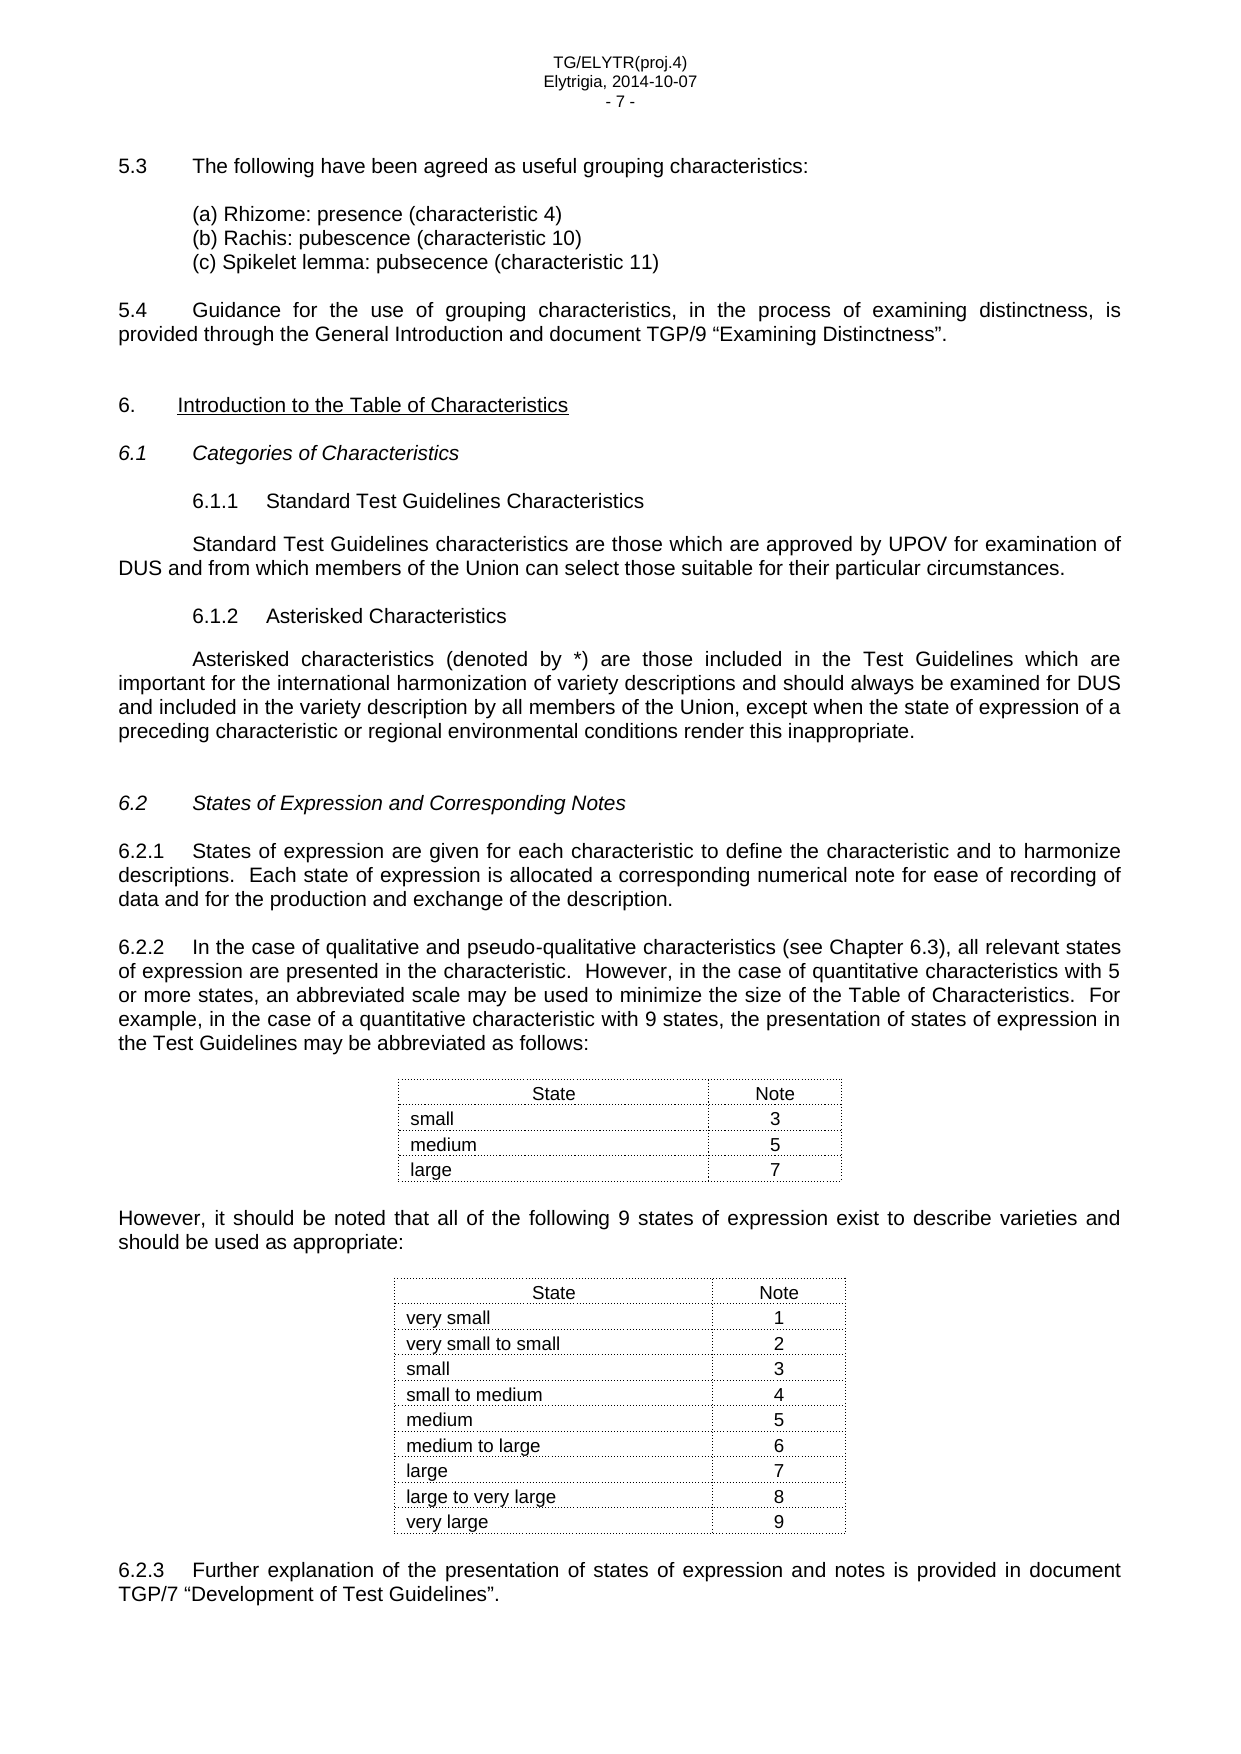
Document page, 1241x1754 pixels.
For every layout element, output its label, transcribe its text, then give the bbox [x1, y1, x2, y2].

text 6.2.1 States of expression are given for each characteristic to define the characteristic and to harmonize descriptions. Each state of expression is allocated a corresponding numerical note for ease of recording of data and for the production and exchange of the description. [118, 839, 1122, 911]
table_header State [399, 1079, 708, 1104]
table_cell 3 [713, 1354, 845, 1379]
table_cell 8 [713, 1482, 845, 1507]
table_cell large [399, 1155, 708, 1181]
table_cell very large [395, 1507, 712, 1533]
text (c) Spikelet lemma: pubsecence (characteristic 11) [192, 249, 1122, 273]
subtitle 6.2 States of Expression and Corresponding Notes [118, 791, 1122, 815]
table_cell small [395, 1354, 712, 1379]
table_cell 3 [708, 1104, 841, 1129]
text 6.2.3 Further explanation of the presentation of states of expression and notes is provided in document TGP/7 “Development of Test Guidelines”. [118, 1558, 1122, 1606]
table_header Note [713, 1278, 845, 1303]
table_cell very small to small [395, 1329, 712, 1354]
text 5.3 The following have been agreed as useful grouping characteristics: [118, 154, 1122, 178]
table_cell small [399, 1104, 708, 1129]
table_header State [395, 1278, 712, 1303]
table_cell medium [395, 1405, 712, 1431]
table_cell medium to large [395, 1431, 712, 1456]
table_cell 7 [708, 1155, 841, 1181]
table_cell 9 [713, 1507, 845, 1533]
subtitle 6.1.2 Asterisked Characteristics [192, 604, 1122, 628]
table_cell very small [395, 1303, 712, 1328]
table_header Note [708, 1079, 841, 1104]
table_cell 6 [713, 1431, 845, 1456]
table_cell 2 [713, 1329, 845, 1354]
text Asterisked characteristics (denoted by *) are those included in the Test Guidelines which are important for the international harmonization of variety descriptions and should always be examined for DUS and included in the variety description by all members of the Union, except when the state of expression of a preceding characteristic or regional environmental conditions render this inappropriate. [118, 647, 1122, 743]
subtitle 6.1 Categories of Characteristics [118, 441, 1122, 465]
table_cell 1 [713, 1303, 845, 1328]
table_cell 5 [713, 1405, 845, 1431]
table_cell large [395, 1456, 712, 1482]
text (a) Rhizome: presence (characteristic 4) [192, 202, 1122, 226]
table_cell 4 [713, 1380, 845, 1405]
text Standard Test Guidelines characteristics are those which are approved by UPOV for examination of DUS and from which members of the Union can select those suitable for their particular circumstances. [118, 532, 1122, 580]
table_cell medium [399, 1130, 708, 1155]
text 5.4 Guidance for the use of grouping characteristics, in the process of examining distinctness, is provided through the General Introduction and document TGP/9 “Examining Distinctness”. [118, 297, 1122, 345]
text 6.2.2 In the case of qualitative and pseudo-qualitative characteristics (see Chapter 6.3), all relevant states of expression are presented in the characteristic. However, in the case of quantitative characteristics with 5 or more states, an abbreviated scale may be used to minimize the size of the Table of Characteristics. For example, in the case of a quantitative characteristic with 9 states, the presentation of states of expression in the Test Guidelines may be abbreviated as follows: [118, 935, 1122, 1054]
table_cell small to medium [395, 1380, 712, 1405]
text (b) Rachis: pubescence (characteristic 10) [192, 226, 1122, 249]
table_cell 5 [708, 1130, 841, 1155]
subtitle Introduction to the Table of Characteristics [118, 393, 1122, 417]
text However, it should be noted that all of the following 9 states of expression exist to describe varieties and should be used as appropriate: [118, 1206, 1122, 1253]
subtitle 6.1.1 Standard Test Guidelines Characteristics [192, 489, 1122, 513]
table_cell 7 [713, 1456, 845, 1482]
table_cell large to very large [395, 1482, 712, 1507]
